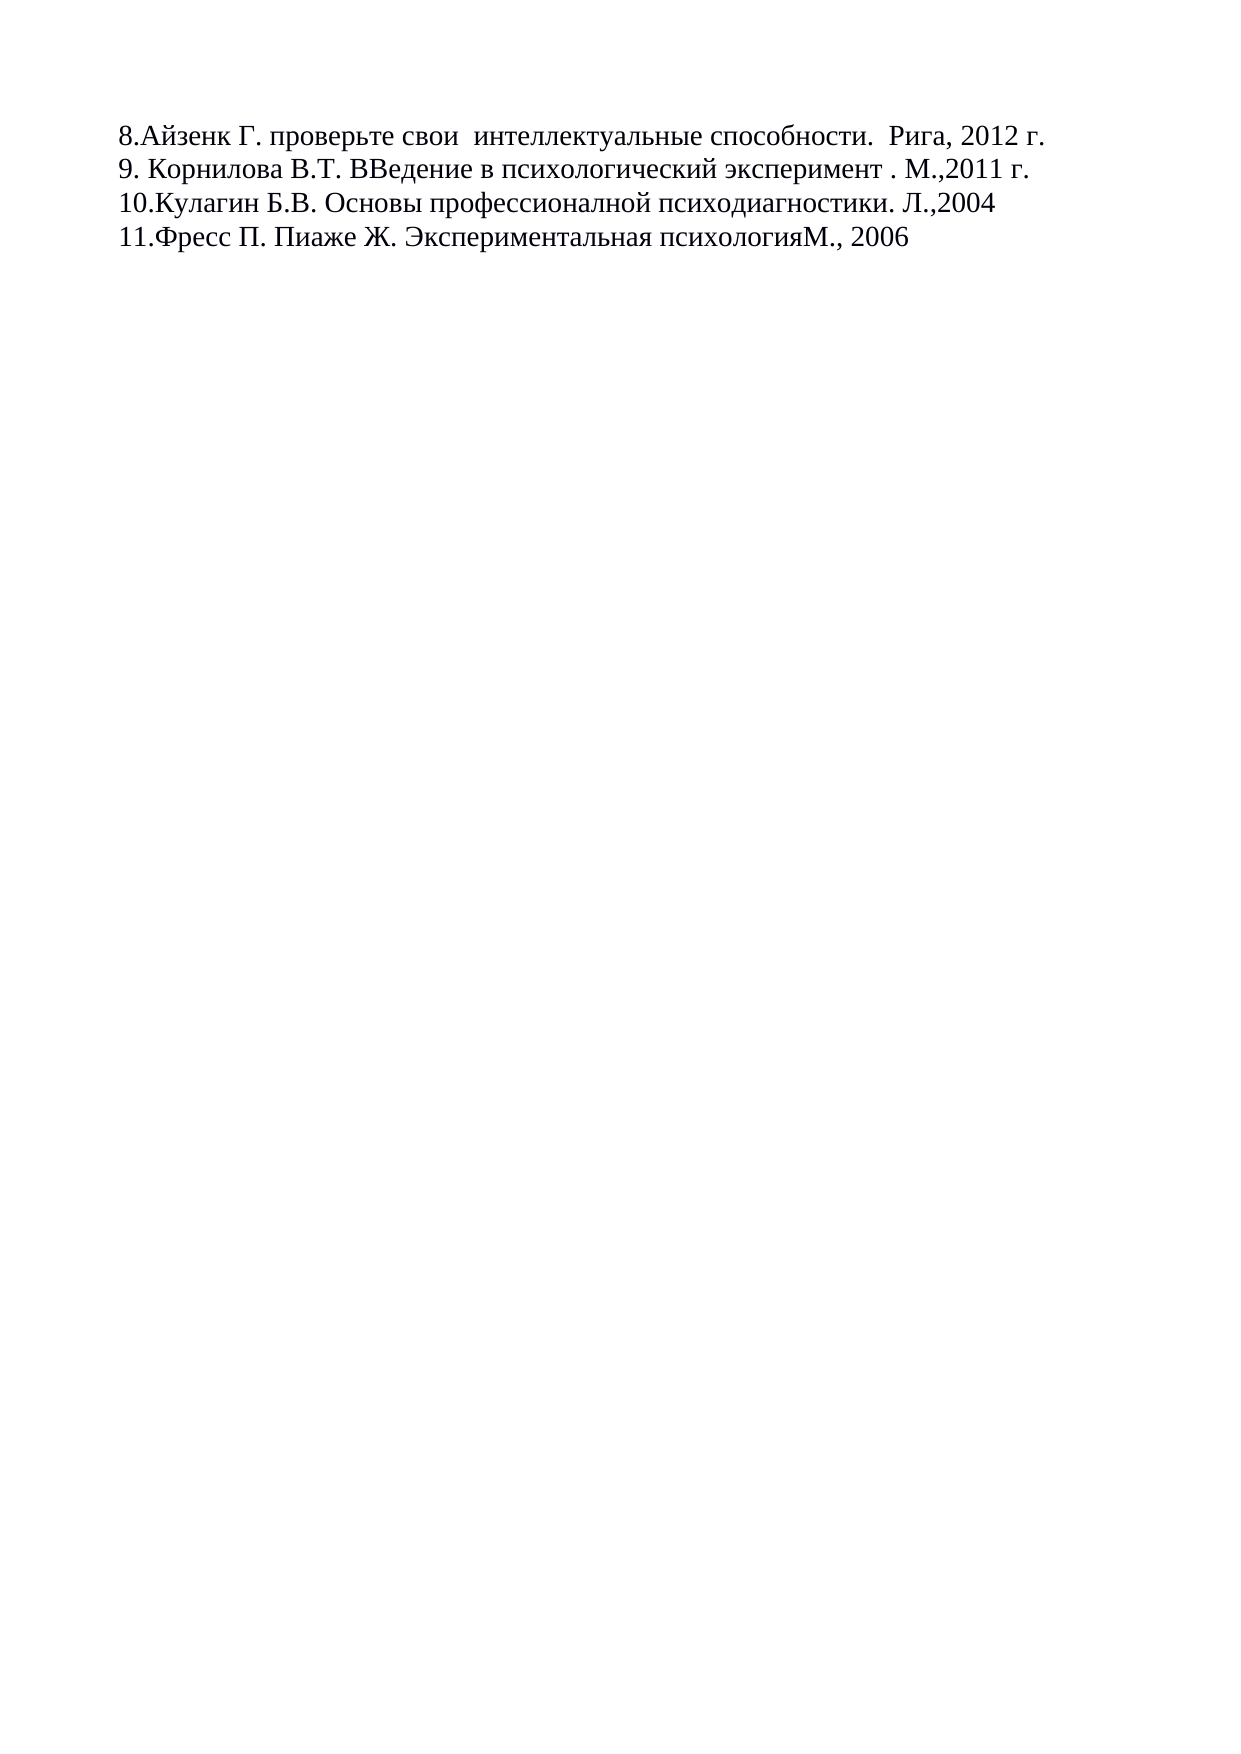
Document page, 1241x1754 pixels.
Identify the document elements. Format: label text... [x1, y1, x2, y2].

text 11.Фресс П. Пиаже Ж. Экспериментальная психологияМ., 2006 [118, 219, 1122, 252]
text 8.Айзенк Г. проверьте свои интеллектуальные способности. Рига, 2012 г. [118, 118, 1122, 152]
text 9. Корнилова В.Т. ВВедение в психологический эксперимент . М.,2011 г. [118, 152, 1122, 185]
text 10.Кулагин Б.В. Основы профессионалной психодиагностики. Л.,2004 [118, 185, 1122, 219]
